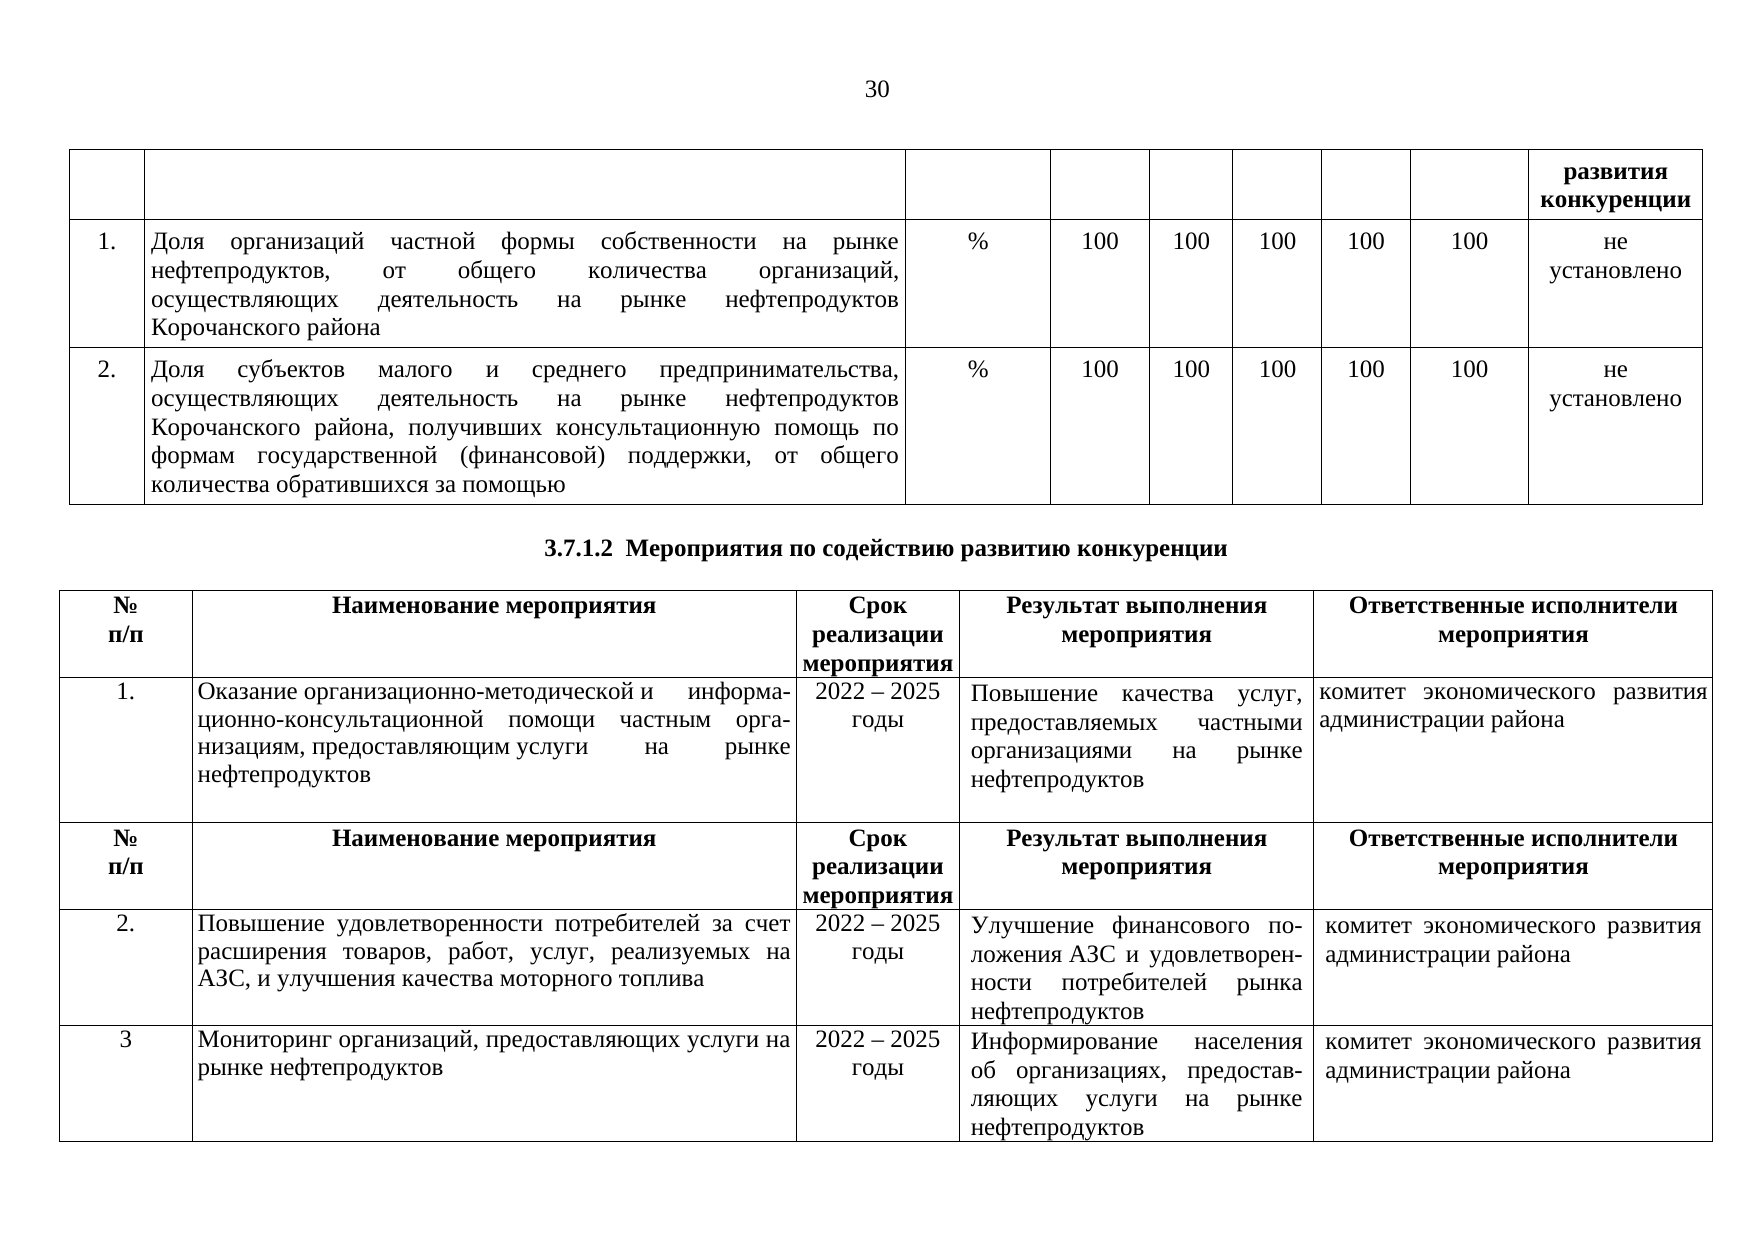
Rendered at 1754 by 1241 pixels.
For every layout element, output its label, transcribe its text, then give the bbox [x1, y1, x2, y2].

table_cell Повышение удовлетворенности потребителей за счет расширения товаров, работ, услуг, реализуемых на АЗС, и улучшения качества моторного топлива [193, 910, 796, 1025]
table_cell Наименование мероприятия [193, 591, 796, 677]
table_cell Результат выполнения мероприятия [960, 591, 1313, 677]
table_cell 1. [60, 678, 192, 822]
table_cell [193, 1026, 796, 1141]
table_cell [1314, 1026, 1712, 1141]
table_cell 2. [60, 910, 192, 1025]
table_cell № п/п [60, 591, 192, 677]
table_cell 2022 – 2025 годы [797, 1026, 959, 1141]
table_cell Ответственные исполнители мероприятия [1314, 591, 1712, 677]
table_cell Срок реализации мероприятия [797, 823, 959, 909]
table_cell Результат выполнения мероприятия [960, 823, 1313, 909]
table_cell 2022 – 2025 годы [797, 910, 959, 1025]
table_cell Ответственные исполнители мероприятия [1314, 823, 1712, 909]
table_cell комитет экономического развития администрации района [1314, 910, 1712, 1025]
table_cell № п/п [60, 823, 192, 909]
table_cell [59, 148, 1713, 589]
table_cell 3 [60, 1026, 192, 1141]
table_cell Срок реализации мероприятия [797, 591, 959, 677]
table_cell 2022 – 2025 годы [797, 678, 959, 822]
table_cell Оказание организационно-методической и информа-ционно-консультационной помощи частным орга-низациям, предоставляющим услуги на рынке нефтепродуктов [193, 678, 796, 822]
table_cell комитет экономического развития администрации района [1314, 678, 1712, 822]
table_cell Улучшение финансового по-ложения АЗС и удовлетворен-ности потребителей рынка нефтепродуктов [960, 910, 1313, 1025]
table_cell Наименование мероприятия [193, 823, 796, 909]
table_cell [960, 1026, 1313, 1141]
table_cell Повышение качества услуг, предоставляемых частными организациями на рынке нефтепродуктов [960, 678, 1313, 822]
